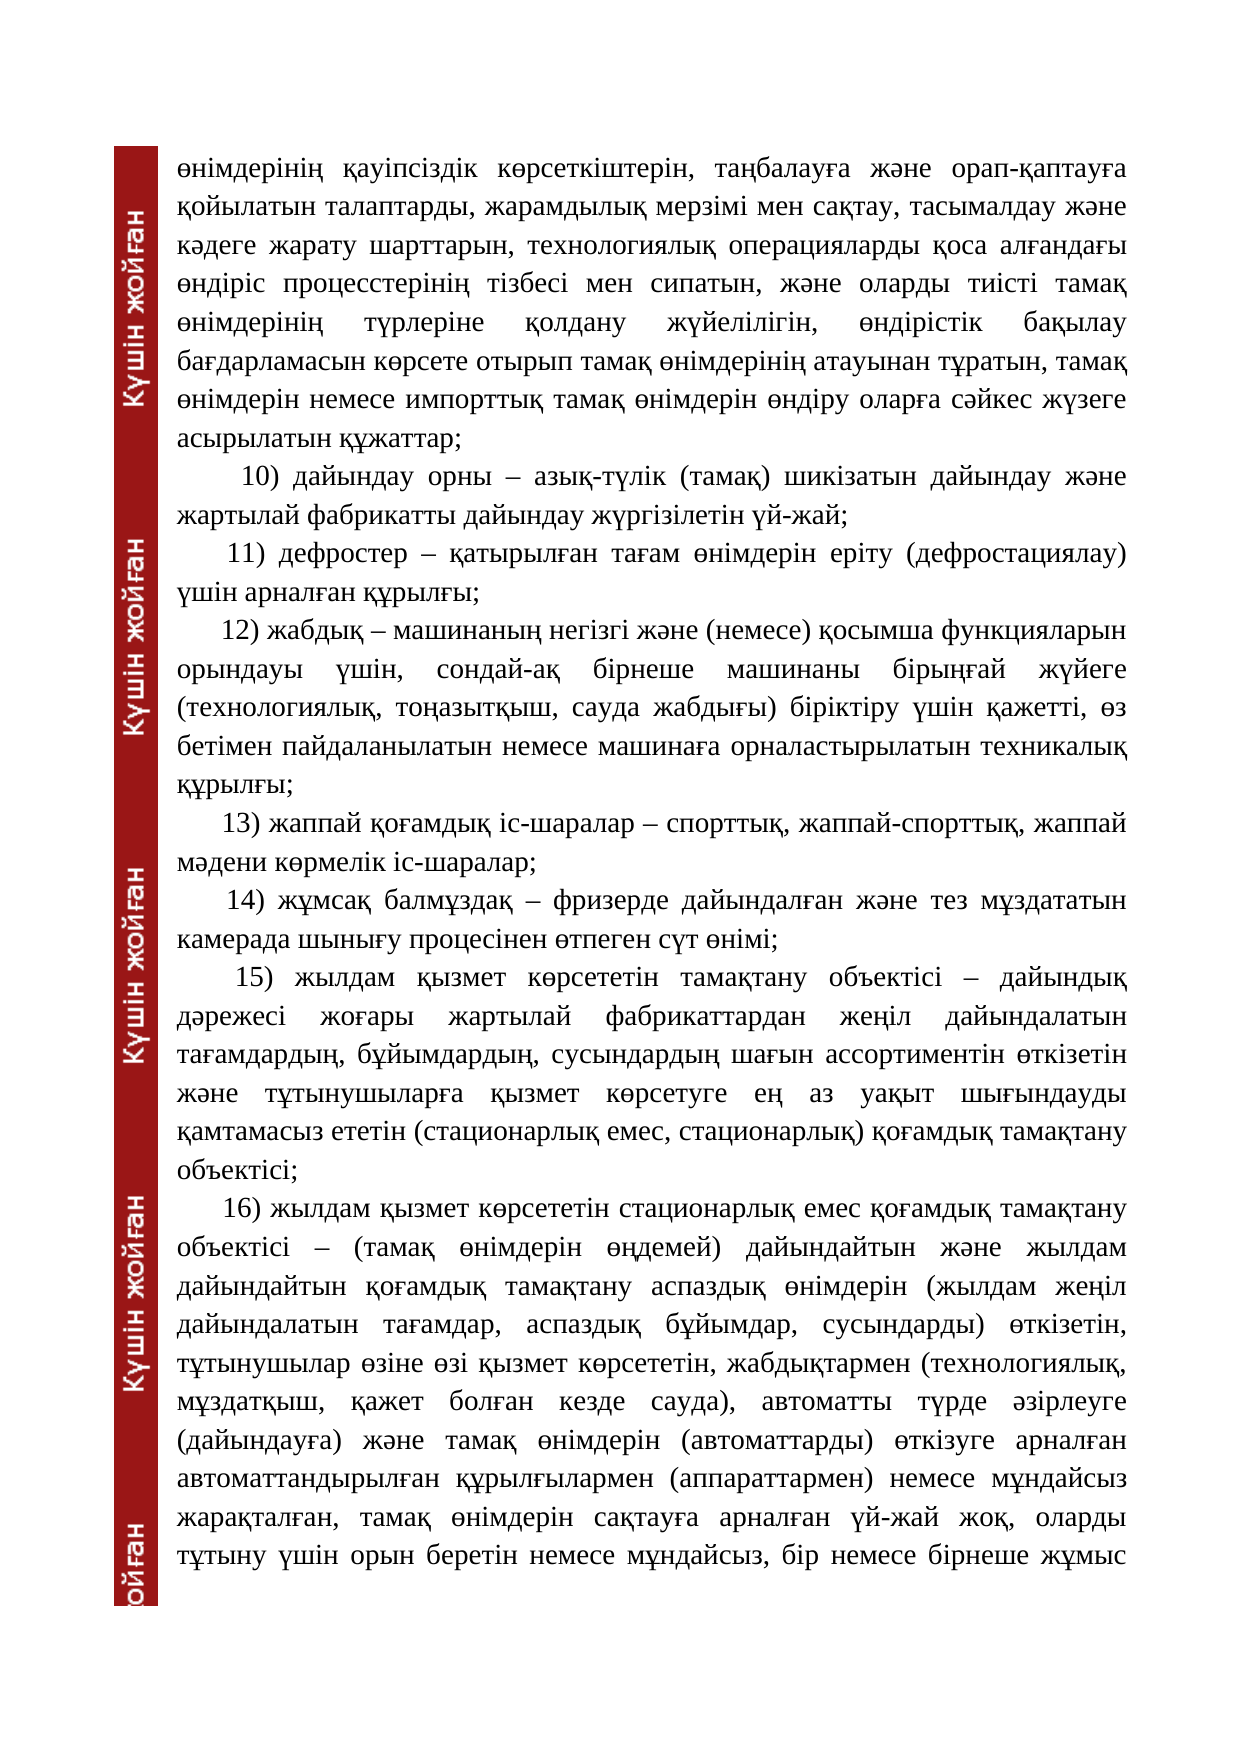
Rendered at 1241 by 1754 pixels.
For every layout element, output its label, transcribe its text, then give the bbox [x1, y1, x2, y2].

text 12) жабдық – машинаның негізгі және (немесе) қосымша функцияларын орындауы үшін, сондай-ақ бірнеше машинаны бірыңғай жүйеге (технологиялық, тоңазытқыш, сауда жабдығы) біріктіру үшін қажетті, өз бетімен пайдаланылатын немесе машинаға орналастырылатын техникалық құрылғы; [112, 612, 1128, 800]
picture [114, 800, 158, 805]
picture [114, 607, 158, 612]
picture [114, 146, 158, 150]
picture [114, 453, 158, 458]
text 13) жаппай қоғамдық іс-шаралар – спорттық, жаппай-спорттық, жаппай мәдени көрмелік іс-шаралар; [112, 805, 1128, 877]
text 15) жылдам қызмет көрсететін тамақтану объектісі – дайындық дәрежесі жоғары жартылай фабрикаттардан жеңіл дайындалатын тағамдардың, бұйымдардың, сусындардың шағын ассортиментін өткізетін және тұтынушыларға қызмет көрсетуге ең аз уақыт шығындауды қамтамасыз ететін (стационарлық емес, стационарлық) қоғамдық тамақтану объектісі; [112, 959, 1128, 1186]
picture [114, 1186, 158, 1191]
text 10) дайындау орны – азық-түлік (тамақ) шикізатын дайындау және жартылай фабрикатты дайындау жүргізілетін үй-жай; [112, 458, 1128, 530]
text 11) дефростер – қатырылған тағам өнімдерін еріту (дефростациялау) үшін арналған құрылғы; [112, 535, 1128, 607]
picture [114, 877, 158, 882]
picture [114, 530, 158, 535]
picture [114, 954, 158, 959]
picture [114, 1571, 158, 1606]
text 14) жұмсақ балмұздақ – фризерде дайындалған және тез мұздататын камерада шынығу процесінен өтпеген сүт өнімі; [112, 882, 1128, 954]
